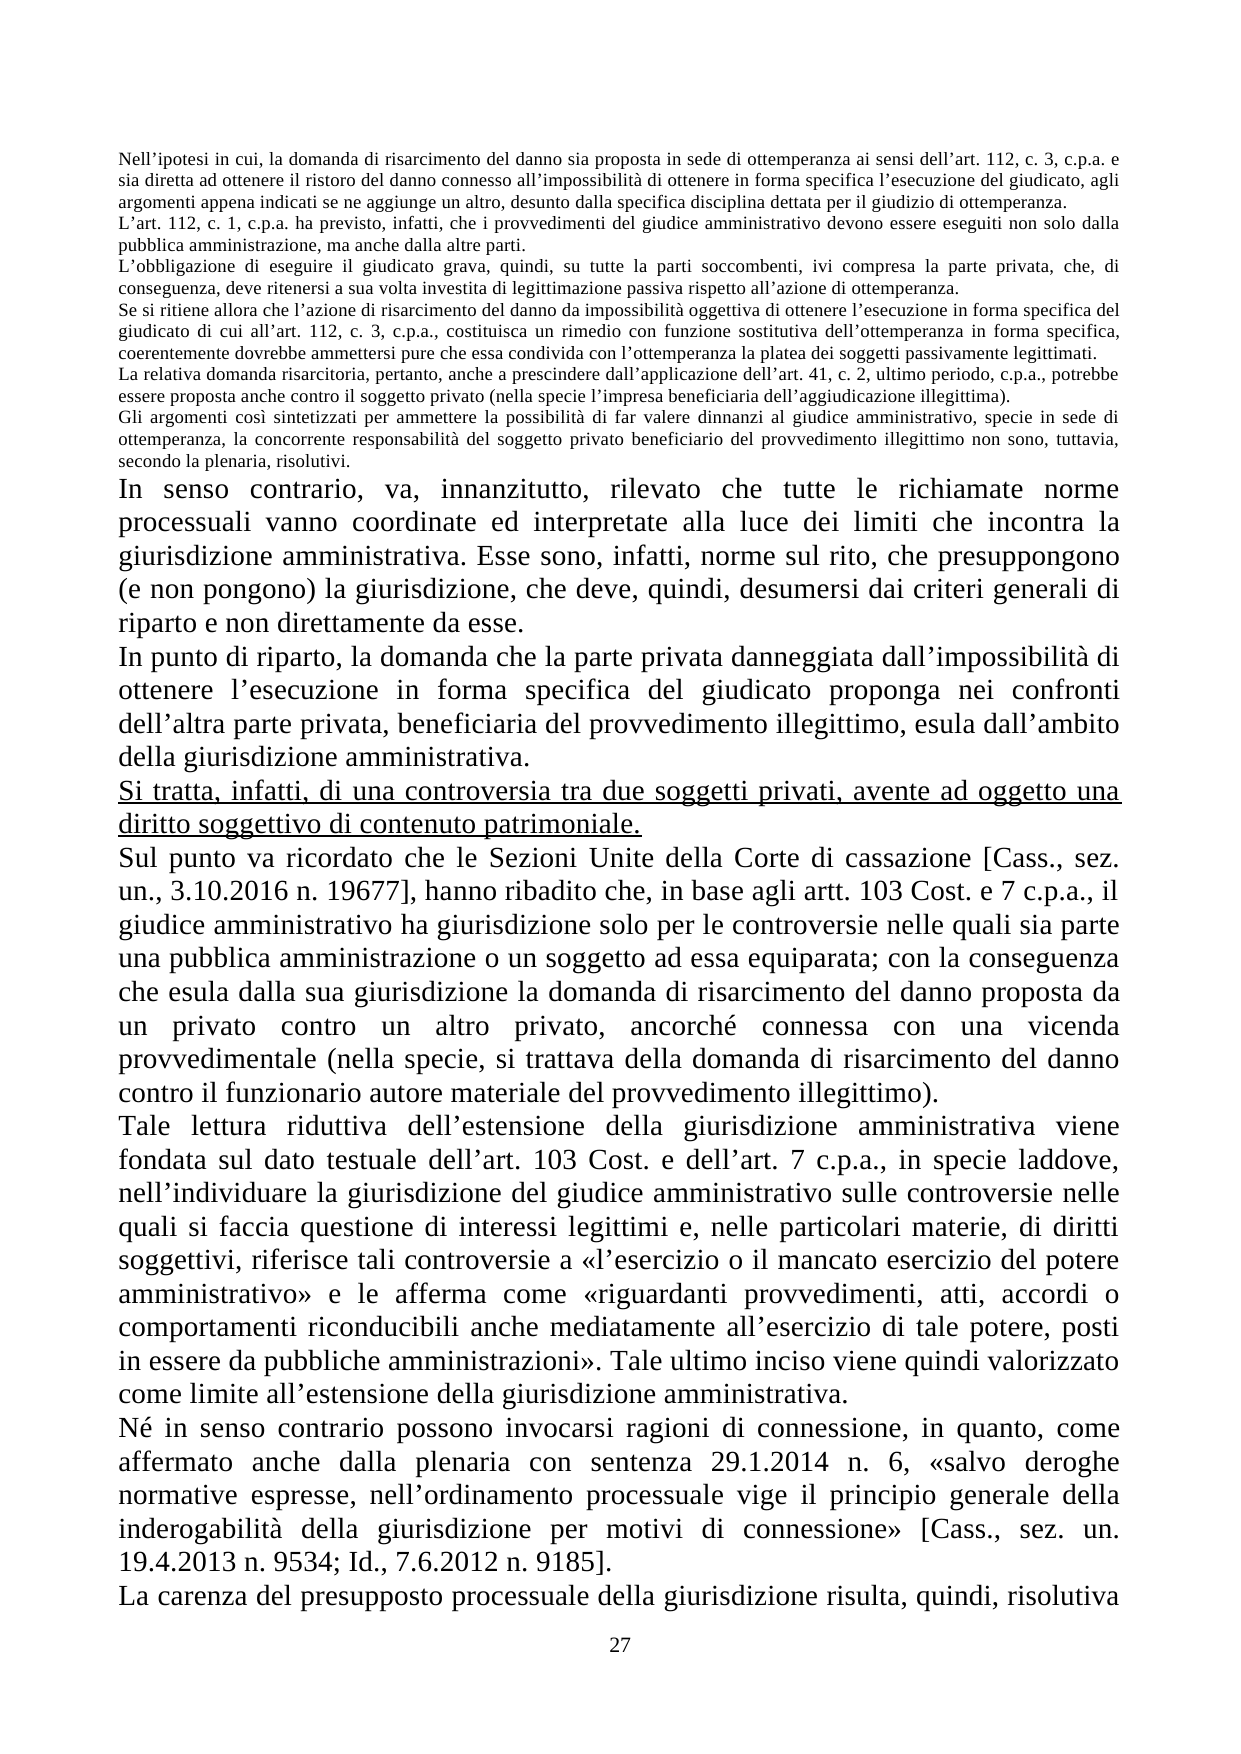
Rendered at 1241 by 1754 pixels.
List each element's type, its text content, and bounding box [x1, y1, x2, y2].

text Tale lettura riduttiva dell’estensione della giurisdizione amministrativa viene fondata sul dato testuale dell’art. 103 Cost. e dell’art. 7 c.p.a., in specie laddove, nell’individuare la giurisdizione del giudice amministrativo sulle controversie nelle quali si faccia questione di interessi legittimi e, nelle particolari materie, di diritti soggettivi, riferisce tali controversie a «l’esercizio o il mancato esercizio del potere amministrativo» e le afferma come «riguardanti provvedimenti, atti, accordi o comportamenti riconducibili anche mediatamente all’esercizio di tale potere, posti in essere da pubbliche amministrazioni». Tale ultimo inciso viene quindi valorizzato come limite all’estensione della giurisdizione amministrativa. [118, 1108, 1122, 1410]
text In punto di riparto, la domanda che la parte privata danneggiata dall’impossibilità di ottenere l’esecuzione in forma specifica del giudicato proponga nei confronti dell’altra parte privata, beneficiaria del provvedimento illegittimo, esula dall’ambito della giurisdizione amministrativa. [118, 639, 1122, 773]
text Si tratta, infatti, di una controversia tra due soggetti privati, avente ad oggetto una diritto soggettivo di contenuto patrimoniale. [118, 773, 1122, 802]
text L’art. 112, c. 1, c.p.a. ha previsto, infatti, che i provvedimenti del giudice amministrativo devono essere eseguiti non solo dalla pubblica amministrazione, ma anche dalla altre parti. [118, 212, 1122, 255]
text Si tratta, infatti, di una controversia tra due soggetti privati, avente ad oggetto una diritto soggettivo di contenuto patrimoniale. [118, 804, 1122, 840]
text Sul punto va ricordato che le Sezioni Unite della Corte di cassazione [Cass., sez. un., 3.10.2016 n. 19677], hanno ribadito che, in base agli artt. 103 Cost. e 7 c.p.a., il giudice amministrativo ha giurisdizione solo per le controversie nelle quali sia parte una pubblica amministrazione o un soggetto ad essa equiparata; con la conseguenza che esula dalla sua giurisdizione la domanda di risarcimento del danno proposta da un privato contro un altro privato, ancorché connessa con una vicenda provvedimentale (nella specie, si trattava della domanda di risarcimento del danno contro il funzionario autore materiale del provvedimento illegittimo). [118, 840, 1122, 1108]
text La relativa domanda risarcitoria, pertanto, anche a prescindere dall’applicazione dell’art. 41, c. 2, ultimo periodo, c.p.a., potrebbe essere proposta anche contro il soggetto privato (nella specie l’impresa beneficiaria dell’aggiudicazione illegittima). [118, 363, 1122, 406]
text Nell’ipotesi in cui, la domanda di risarcimento del danno sia proposta in sede di ottemperanza ai sensi dell’art. 112, c. 3, c.p.a. e sia diretta ad ottenere il ristoro del danno connesso all’impossibilità di ottenere in forma specifica l’esecuzione del giudicato, agli argomenti appena indicati se ne aggiunge un altro, desunto dalla specifica disciplina dettata per il giudizio di ottemperanza. [118, 148, 1122, 212]
text Né in senso contrario possono invocarsi ragioni di connessione, in quanto, come affermato anche dalla plenaria con sentenza 29.1.2014 n. 6, «salvo deroghe normative espresse, nell’ordinamento processuale vige il principio generale della inderogabilità della giurisdizione per motivi di connessione» [Cass., sez. un. 19.4.2013 n. 9534; Id., 7.6.2012 n. 9185]. [118, 1410, 1122, 1578]
text L’obbligazione di eseguire il giudicato grava, quindi, su tutte la parti soccombenti, ivi compresa la parte privata, che, di conseguenza, deve ritenersi a sua volta investita di legittimazione passiva rispetto all’azione di ottemperanza. [118, 255, 1122, 298]
text Se si ritiene allora che l’azione di risarcimento del danno da impossibilità oggettiva di ottenere l’esecuzione in forma specifica del giudicato di cui all’art. 112, c. 3, c.p.a., costituisca un rimedio con funzione sostitutiva dell’ottemperanza in forma specifica, coerentemente dovrebbe ammettersi pure che essa condivida con l’ottemperanza la platea dei soggetti passivamente legittimati. [118, 298, 1122, 363]
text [118, 1578, 1122, 1611]
text In senso contrario, va, innanzitutto, rilevato che tutte le richiamate norme processuali vanno coordinate ed interpretate alla luce dei limiti che incontra la giurisdizione amministrativa. Esse sono, infatti, norme sul rito, che presuppongono (e non pongono) la giurisdizione, che deve, quindi, desumersi dai criteri generali di riparto e non direttamente da esse. [118, 471, 1122, 639]
text Gli argomenti così sintetizzati per ammettere la possibilità di far valere dinnanzi al giudice amministrativo, specie in sede di ottemperanza, la concorrente responsabilità del soggetto privato beneficiario del provvedimento illegittimo non sono, tuttavia, secondo la plenaria, risolutivi. [118, 406, 1122, 471]
